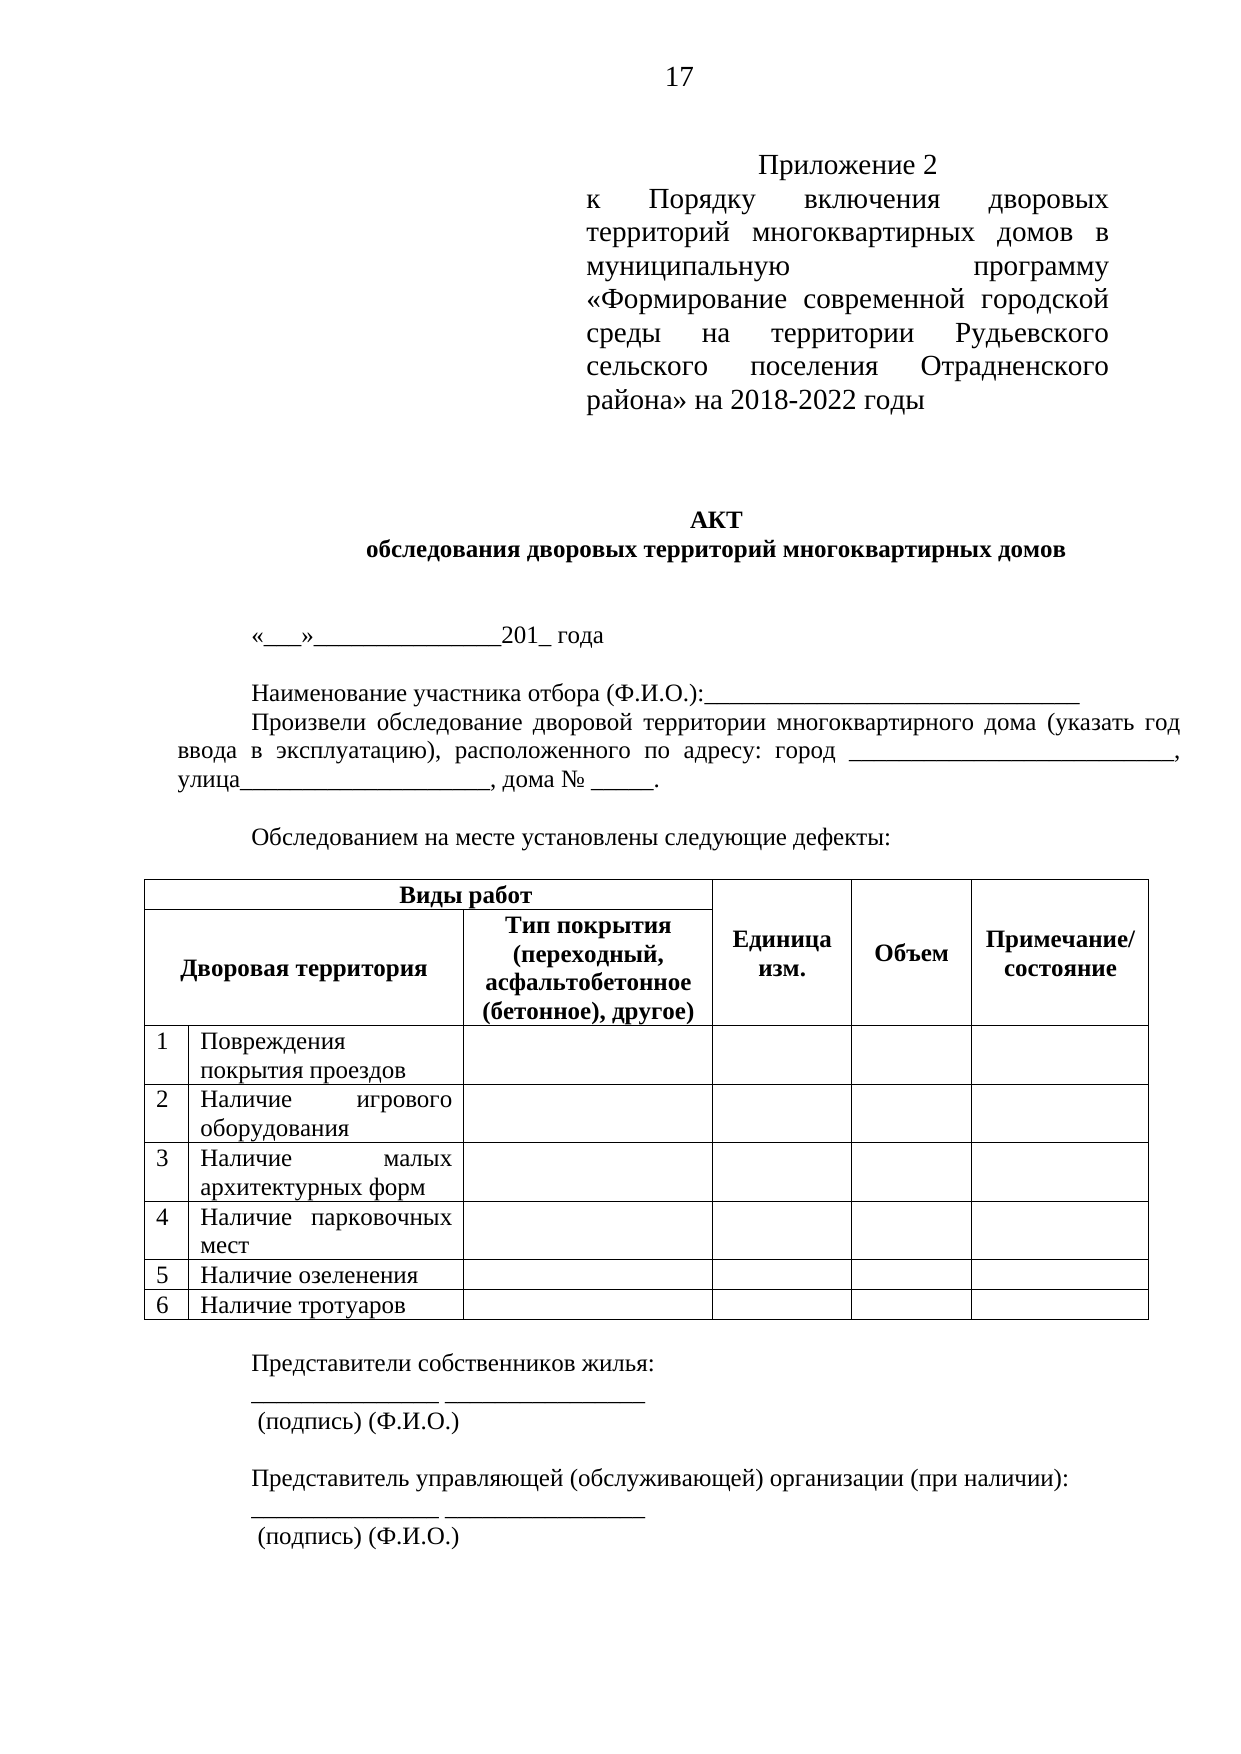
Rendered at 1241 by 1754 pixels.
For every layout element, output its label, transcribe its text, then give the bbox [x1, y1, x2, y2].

table_cell 4 [145, 1202, 188, 1259]
table_header Единица изм. [713, 880, 851, 1025]
text Наименование участника отбора (Ф.И.О.):______________________________ [177, 678, 1181, 707]
table_cell [852, 1026, 971, 1083]
table_cell [464, 1026, 712, 1083]
table_cell [972, 1085, 1148, 1142]
text АКТ [177, 505, 1181, 534]
table_cell 5 [145, 1260, 188, 1289]
table_cell Дворовая территория [145, 910, 463, 1025]
text «___»_______________201_ года [177, 620, 1181, 649]
table_cell [713, 1260, 851, 1289]
text (подпись) (Ф.И.О.) [177, 1406, 1181, 1435]
text Обследованием на месте установлены следующие дефекты: [177, 822, 1181, 850]
table_cell [464, 1260, 712, 1289]
table_cell 3 [145, 1143, 188, 1201]
table_cell [713, 1143, 851, 1201]
table_cell [972, 1202, 1148, 1259]
table_cell [972, 1260, 1148, 1289]
text _______________ ________________ [177, 1377, 1181, 1406]
text (подпись) (Ф.И.О.) [177, 1521, 1181, 1550]
table_cell [713, 1290, 851, 1319]
table_cell [852, 1260, 971, 1289]
text Произвели обследование дворовой территории многоквартирного дома (указать год ввода в эксплуатацию), расположенного по адресу: город __________________________, улица____________________, дома № _____. [177, 707, 1181, 793]
table_cell [713, 1085, 851, 1142]
table_cell Наличие малых архитектурных форм [189, 1143, 463, 1201]
text _______________ ________________ [177, 1492, 1181, 1521]
table_cell [852, 1143, 971, 1201]
table_cell [972, 1143, 1148, 1201]
text Представитель управляющей (обслуживающей) организации (при наличии): [177, 1463, 1181, 1492]
table_cell 1 [145, 1026, 188, 1083]
table_cell [852, 1085, 971, 1142]
table_cell [852, 1290, 971, 1319]
text обследования дворовых территорий многоквартирных домов [177, 534, 1181, 563]
table_header Приложение 2 к Порядку включения дворовых территорий многоквартирных домов в муниципальную программу «Формирование современной городской среды на территории Рудьевского сельского поселения Отрадненского района» на 2018-2022 годы [575, 147, 1120, 416]
table_cell Наличие игрового оборудования [189, 1085, 463, 1142]
table_header Примечание/ состояние [972, 880, 1148, 1025]
table_cell [972, 1026, 1148, 1083]
table_cell 2 [145, 1085, 188, 1142]
table_cell [464, 1202, 712, 1259]
table_cell Повреждения покрытия проездов [189, 1026, 463, 1083]
table_header Виды работ [145, 880, 712, 909]
table_cell [464, 1290, 712, 1319]
table_cell Наличие озеленения [189, 1260, 463, 1289]
table_cell [464, 1085, 712, 1142]
text Представители собственников жилья: [177, 1348, 1181, 1377]
table_cell [464, 1143, 712, 1201]
table_cell Наличие парковочных мест [189, 1202, 463, 1259]
table_cell Тип покрытия (переходный, асфальтобетонное (бетонное), другое) [464, 910, 712, 1025]
table_cell [972, 1290, 1148, 1319]
table_cell [852, 1202, 971, 1259]
table_cell [713, 1202, 851, 1259]
table_header Объем [852, 880, 971, 1025]
table_cell Наличие тротуаров [189, 1290, 463, 1319]
table_cell 6 [145, 1290, 188, 1319]
table_cell [713, 1026, 851, 1083]
